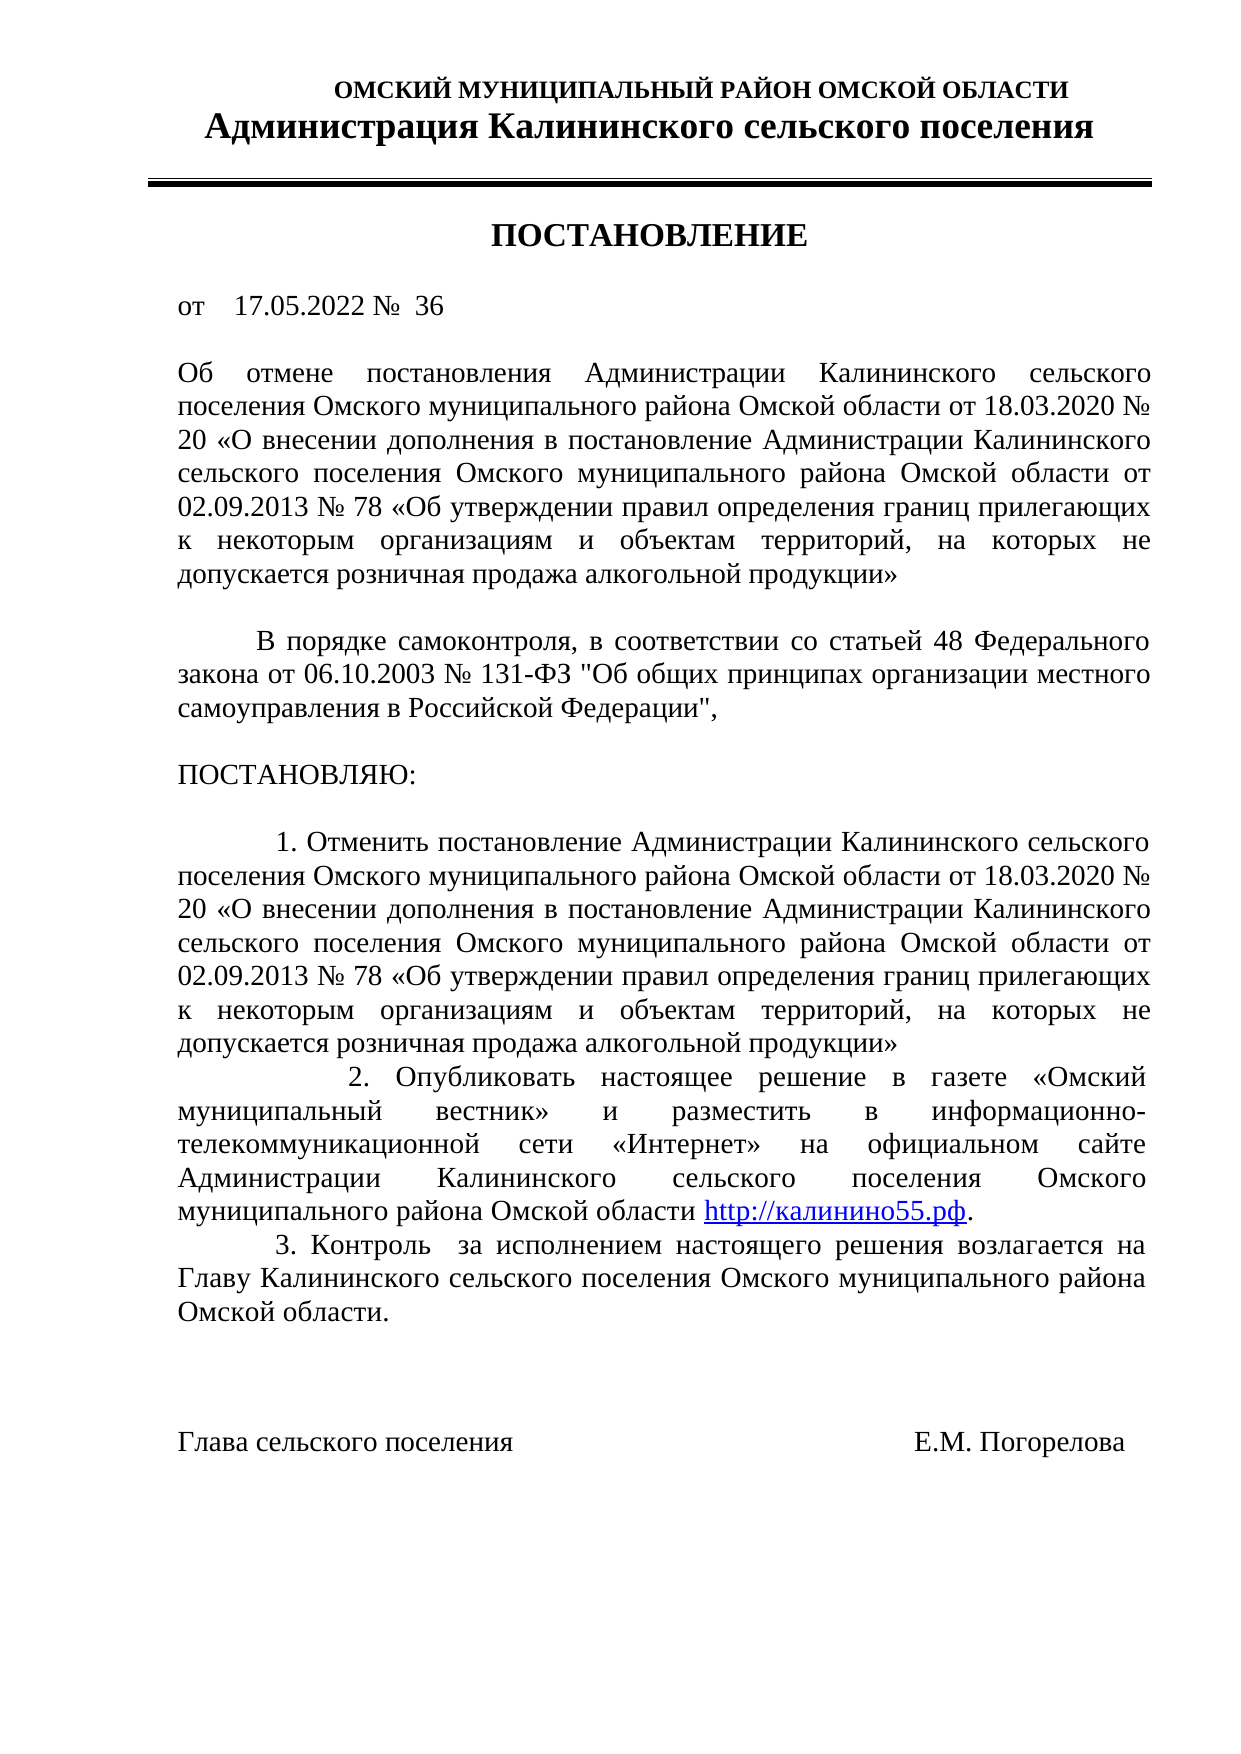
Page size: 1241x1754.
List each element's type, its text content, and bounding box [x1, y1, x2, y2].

text от 17.05.2022 № 36 [177, 288, 1152, 321]
text В порядке самоконтроля, в соответствии со статьей 48 Федерального закона от 06.10.2003 № 131-ФЗ "Об общих принципах организации местного самоуправления в Российской Федерации", [177, 623, 1152, 724]
text ПОСТАНОВЛЕНИЕ [147, 216, 1152, 254]
text 1. Отменить постановление Администрации Калининского сельского поселения Омского муниципального района Омской области от 18.03.2020 № 20 «О внесении дополнения в постановление Администрации Калининского сельского поселения Омского муниципального района Омской области от 02.09.2013 № 78 «Об утверждении правил определения границ прилегающих к некоторым организациям и объектам территорий, на которых не допускается розничная продажа алкогольной продукции» [177, 824, 1152, 1059]
text ОМСКИЙ МУНИЦИПАЛЬНЫЙ РАЙОН ОМСКОЙ ОБЛАСТИ [177, 75, 1152, 104]
text ПОСТАНОВЛЯЮ: [177, 757, 1152, 791]
text 3. Контроль за исполнением настоящего решения возлагается на Главу Калининского сельского поселения Омского муниципального района Омской области. [177, 1227, 1147, 1327]
text 2. Опубликовать настоящее решение в газете «Омский муниципальный вестник» и разместить в информационно-телекоммуникационной сети «Интернет» на официальном сайте Администрации Калининского сельского поселения Омского муниципального района Омской области http://калинино55.рф. [177, 1059, 1147, 1227]
text Об отмене постановления Администрации Калининского сельского поселения Омского муниципального района Омской области от 18.03.2020 № 20 «О внесении дополнения в постановление Администрации Калининского сельского поселения Омского муниципального района Омской области от 02.09.2013 № 78 «Об утверждении правил определения границ прилегающих к некоторым организациям и объектам территорий, на которых не допускается розничная продажа алкогольной продукции» [177, 355, 1152, 589]
text Администрация Калининского сельского поселения [147, 104, 1152, 147]
text Глава сельского поселения Е.М. Погорелова [177, 1424, 1152, 1457]
